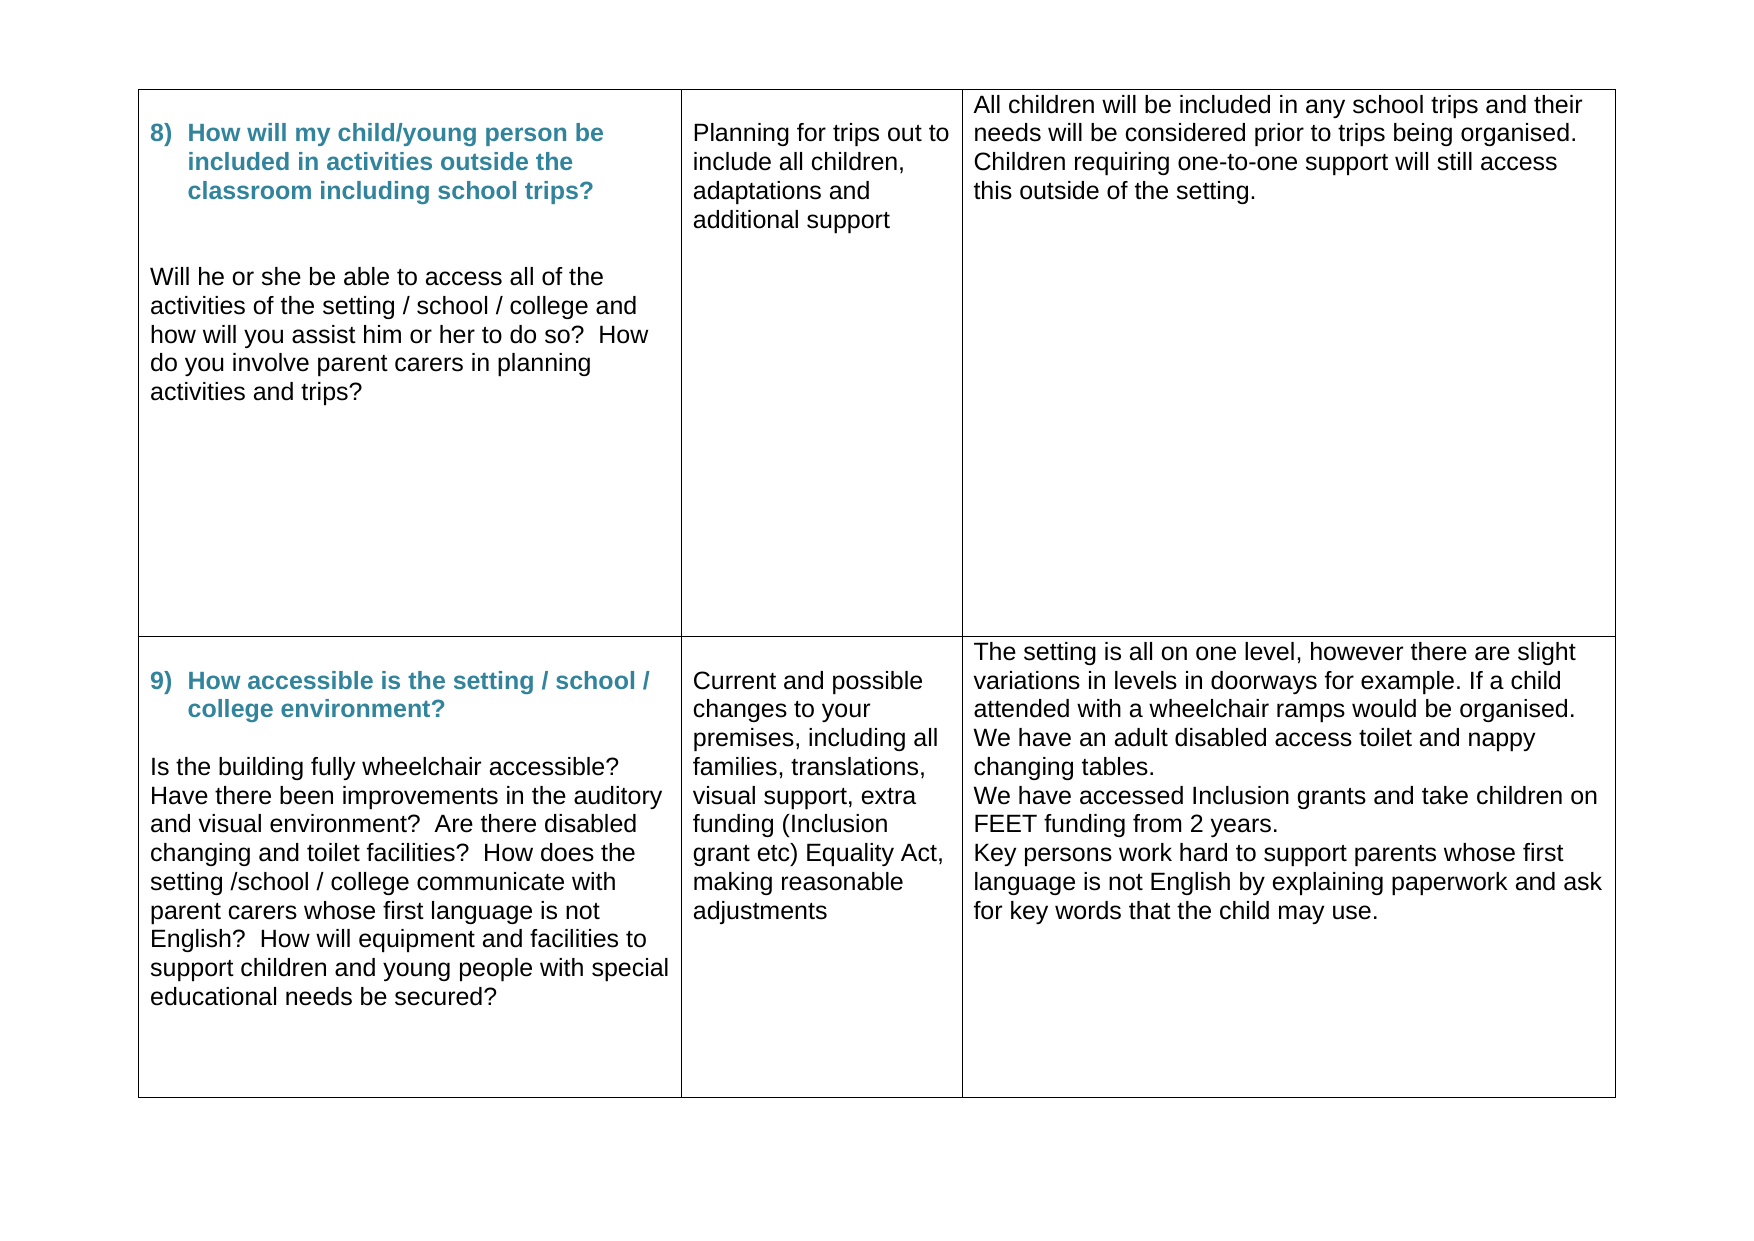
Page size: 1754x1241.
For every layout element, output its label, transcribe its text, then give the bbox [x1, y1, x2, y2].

table_cell The setting is all on one level, however there are slight variations in levels in doorways for example. If a child attended with a wheelchair ramps would be organised. We have an adult disabled access toilet and nappy changing tables. We have accessed Inclusion grants and take children on FEET funding from 2 years. Key persons work hard to support parents whose first language is not English by explaining paperwork and ask for key words that the child may use. [963, 637, 1615, 1097]
table_cell How will my child/young person be included in activities outside the classroom including school trips? Will he or she be able to access all of the activities of the setting / school / college and how will you assist him or her to do so? How do you involve parent carers in planning activities and trips? [139, 90, 681, 636]
table_cell All children will be included in any school trips and their needs will be considered prior to trips being organised. Children requiring one-to-one support will still access this outside of the setting. [963, 90, 1615, 636]
table_cell How accessible is the setting / school / college environment? Is the building fully wheelchair accessible? Have there been improvements in the auditory and visual environment? Are there disabled changing and toilet facilities? How does the setting /school / college communicate with parent carers whose first language is not English? How will equipment and facilities to support children and young people with special educational needs be secured? [139, 637, 681, 1097]
table_cell Current and possible changes to your premises, including all families, translations, visual support, extra funding (Inclusion grant etc) Equality Act, making reasonable adjustments [682, 637, 962, 1097]
table_cell Planning for trips out to include all children, adaptations and additional support [682, 90, 962, 636]
